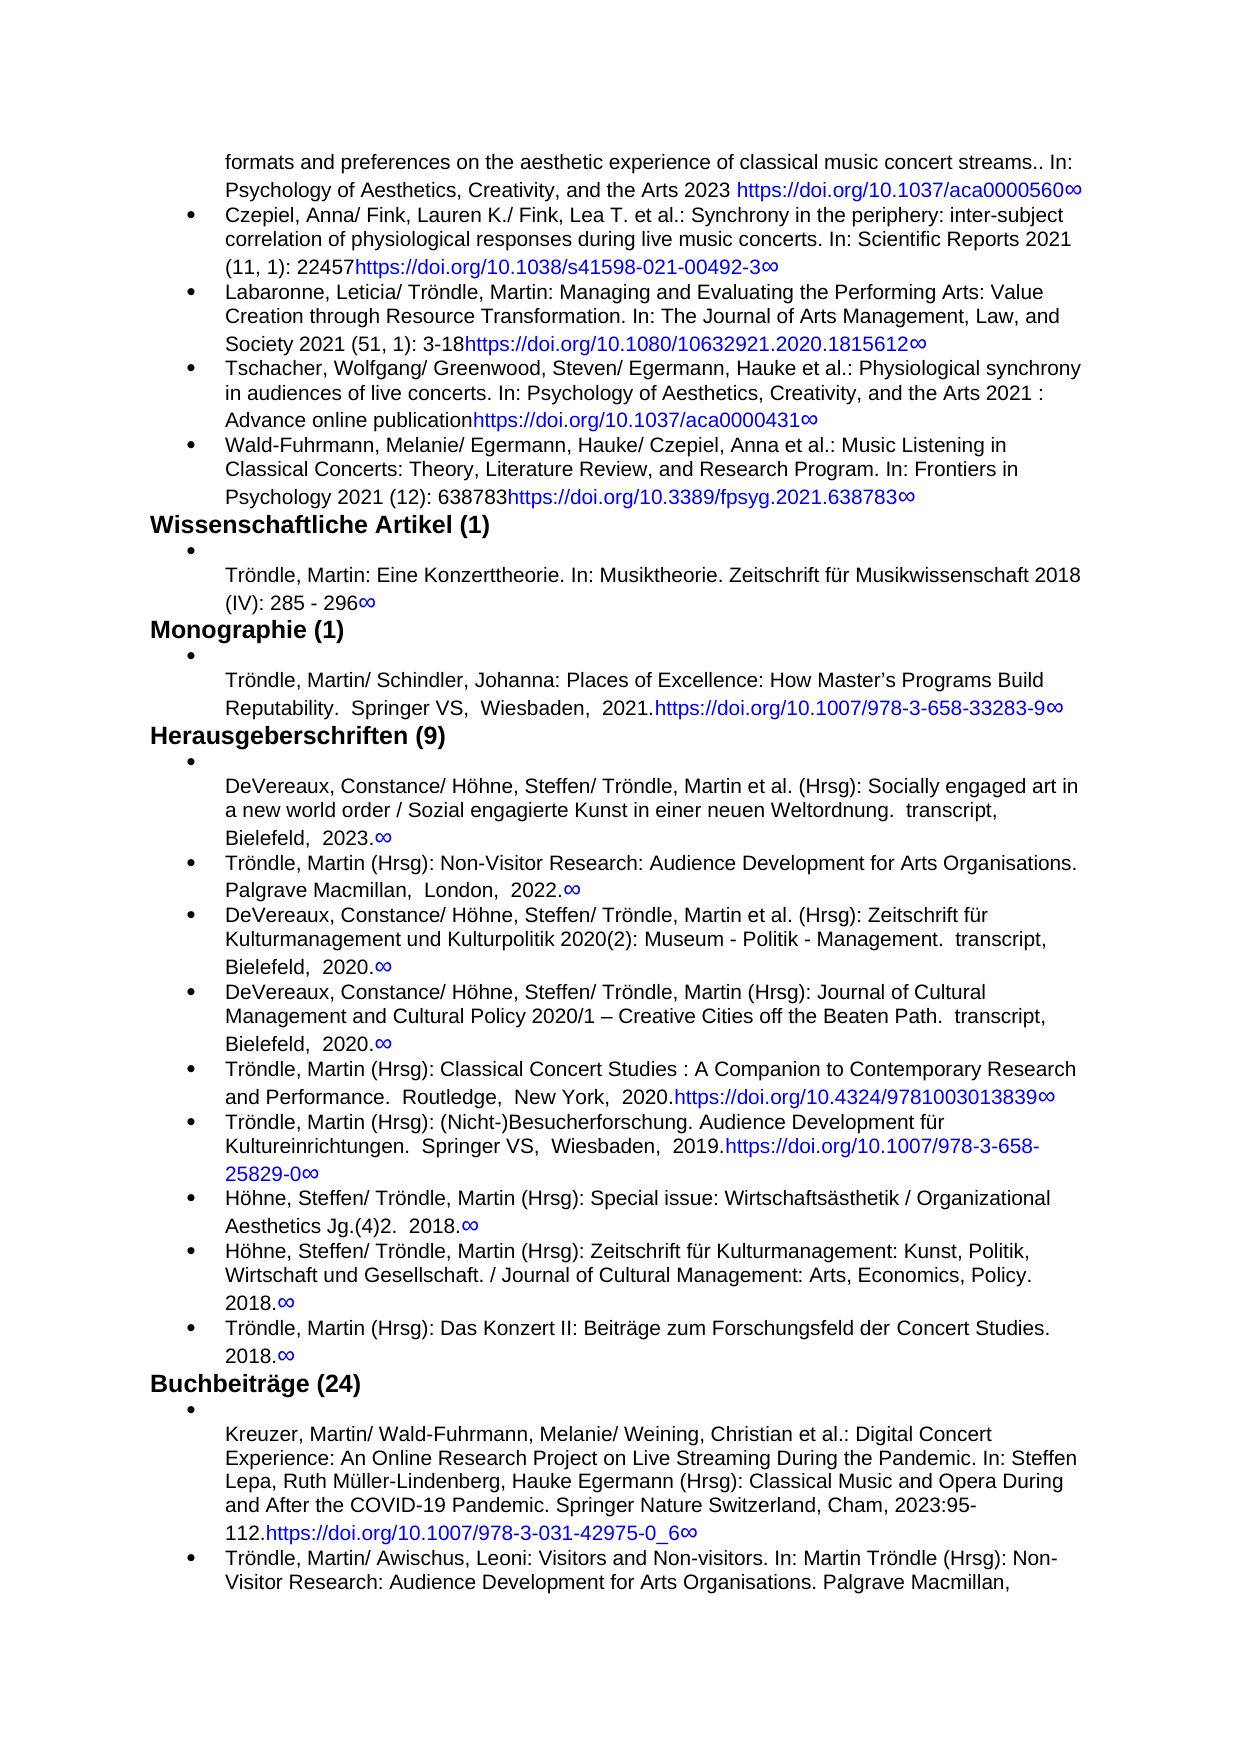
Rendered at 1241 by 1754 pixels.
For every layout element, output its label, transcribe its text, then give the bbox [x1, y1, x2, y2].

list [187, 150, 1090, 203]
list Labaronne, Leticia/ Tröndle, Martin: Managing and Evaluating the Performing Arts: Value Creation through Resource Transformation. In: The Journal of Arts Management, Law, and Society 2021 (51, 1): 3-18https://doi.org/10.1080/10632921.2020.1815612∞ [187, 279, 1090, 356]
list Kreuzer, Martin/ Wald-Fuhrmann, Melanie/ Weining, Christian et al.: Digital Concert Experience: An Online Research Project on Live Streaming During the Pandemic. In: Steffen Lepa, Ruth Müller-Lindenberg, Hauke Egermann (Hrsg): Classical Music and Opera During and After the COVID-19 Pandemic. Springer Nature Switzerland, Cham, 2023:95-112.https://doi.org/10.1007/978-3-031-42975-0_6∞ [187, 1397, 1090, 1546]
text Herausgeberschriften (9) [150, 721, 1090, 749]
list Czepiel, Anna/ Fink, Lauren K./ Fink, Lea T. et al.: Synchrony in the periphery: inter-subject correlation of physiological responses during live music concerts. In: Scientific Reports 2021 (11, 1): 22457https://doi.org/10.1038/s41598-021-00492-3∞ [187, 203, 1090, 279]
text Buchbeiträge (24) [150, 1369, 1090, 1397]
list Tröndle, Martin (Hrsg): Non-Visitor Research: Audience Development for Arts Organisations. Palgrave Macmillan, London, 2022.∞ [187, 850, 1090, 903]
list Tschacher, Wolfgang/ Greenwood, Steven/ Egermann, Hauke et al.: Physiological synchrony in audiences of live concerts. In: Psychology of Aesthetics, Creativity, and the Arts 2021 : Advance online publicationhttps://doi.org/10.1037/aca0000431∞ [187, 356, 1090, 433]
list Höhne, Steffen/ Tröndle, Martin (Hrsg): Special issue: Wirtschaftsästhetik / Organizational Aesthetics Jg.(4)2. 2018.∞ [187, 1186, 1090, 1239]
list Tröndle, Martin: Eine Konzerttheorie. In: Musiktheorie. Zeitschrift für Musikwissenschaft 2018 (IV): 285 - 296∞ [187, 538, 1090, 615]
list Wald-Fuhrmann, Melanie/ Egermann, Hauke/ Czepiel, Anna et al.: Music Listening in Classical Concerts: Theory, Literature Review, and Research Program. In: Frontiers in Psychology 2021 (12): 638783https://doi.org/10.3389/fpsyg.2021.638783∞ [187, 433, 1090, 510]
list DeVereaux, Constance/ Höhne, Steffen/ Tröndle, Martin (Hrsg): Journal of Cultural Management and Cultural Policy 2020/1 – Creative Cities off the Beaten Path. transcript, Bielefeld, 2020.∞ [187, 980, 1090, 1057]
list DeVereaux, Constance/ Höhne, Steffen/ Tröndle, Martin et al. (Hrsg): Socially engaged art in a new world order / Sozial engagierte Kunst in einer neuen Weltordnung. transcript, Bielefeld, 2023.∞ [187, 749, 1090, 850]
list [187, 1546, 1090, 1594]
list Tröndle, Martin (Hrsg): (Nicht-)Besucherforschung. Audience Development für Kultureinrichtungen. Springer VS, Wiesbaden, 2019.https://doi.org/10.1007/978-3-658-25829-0∞ [187, 1109, 1090, 1186]
text Monographie (1) [150, 615, 1090, 644]
list Tröndle, Martin (Hrsg): Das Konzert II: Beiträge zum Forschungsfeld der Concert Studies. 2018.∞ [187, 1316, 1090, 1369]
list Höhne, Steffen/ Tröndle, Martin (Hrsg): Zeitschrift für Kulturmanagement: Kunst, Politik, Wirtschaft und Gesellschaft. / Journal of Cultural Management: Arts, Economics, Policy. 2018.∞ [187, 1239, 1090, 1316]
text Wissenschaftliche Artikel (1) [150, 510, 1090, 538]
list DeVereaux, Constance/ Höhne, Steffen/ Tröndle, Martin et al. (Hrsg): Zeitschrift für Kulturmanagement und Kulturpolitik 2020(2): Museum - Politik - Management. transcript, Bielefeld, 2020.∞ [187, 903, 1090, 980]
list Tröndle, Martin (Hrsg): Classical Concert Studies : A Companion to Contemporary Research and Performance. Routledge, New York, 2020.https://doi.org/10.4324/9781003013839∞ [187, 1057, 1090, 1109]
list Tröndle, Martin/ Schindler, Johanna: Places of Excellence: How Master’s Programs Build Reputability. Springer VS, Wiesbaden, 2021.https://doi.org/10.1007/978-3-658-33283-9∞ [187, 644, 1090, 721]
